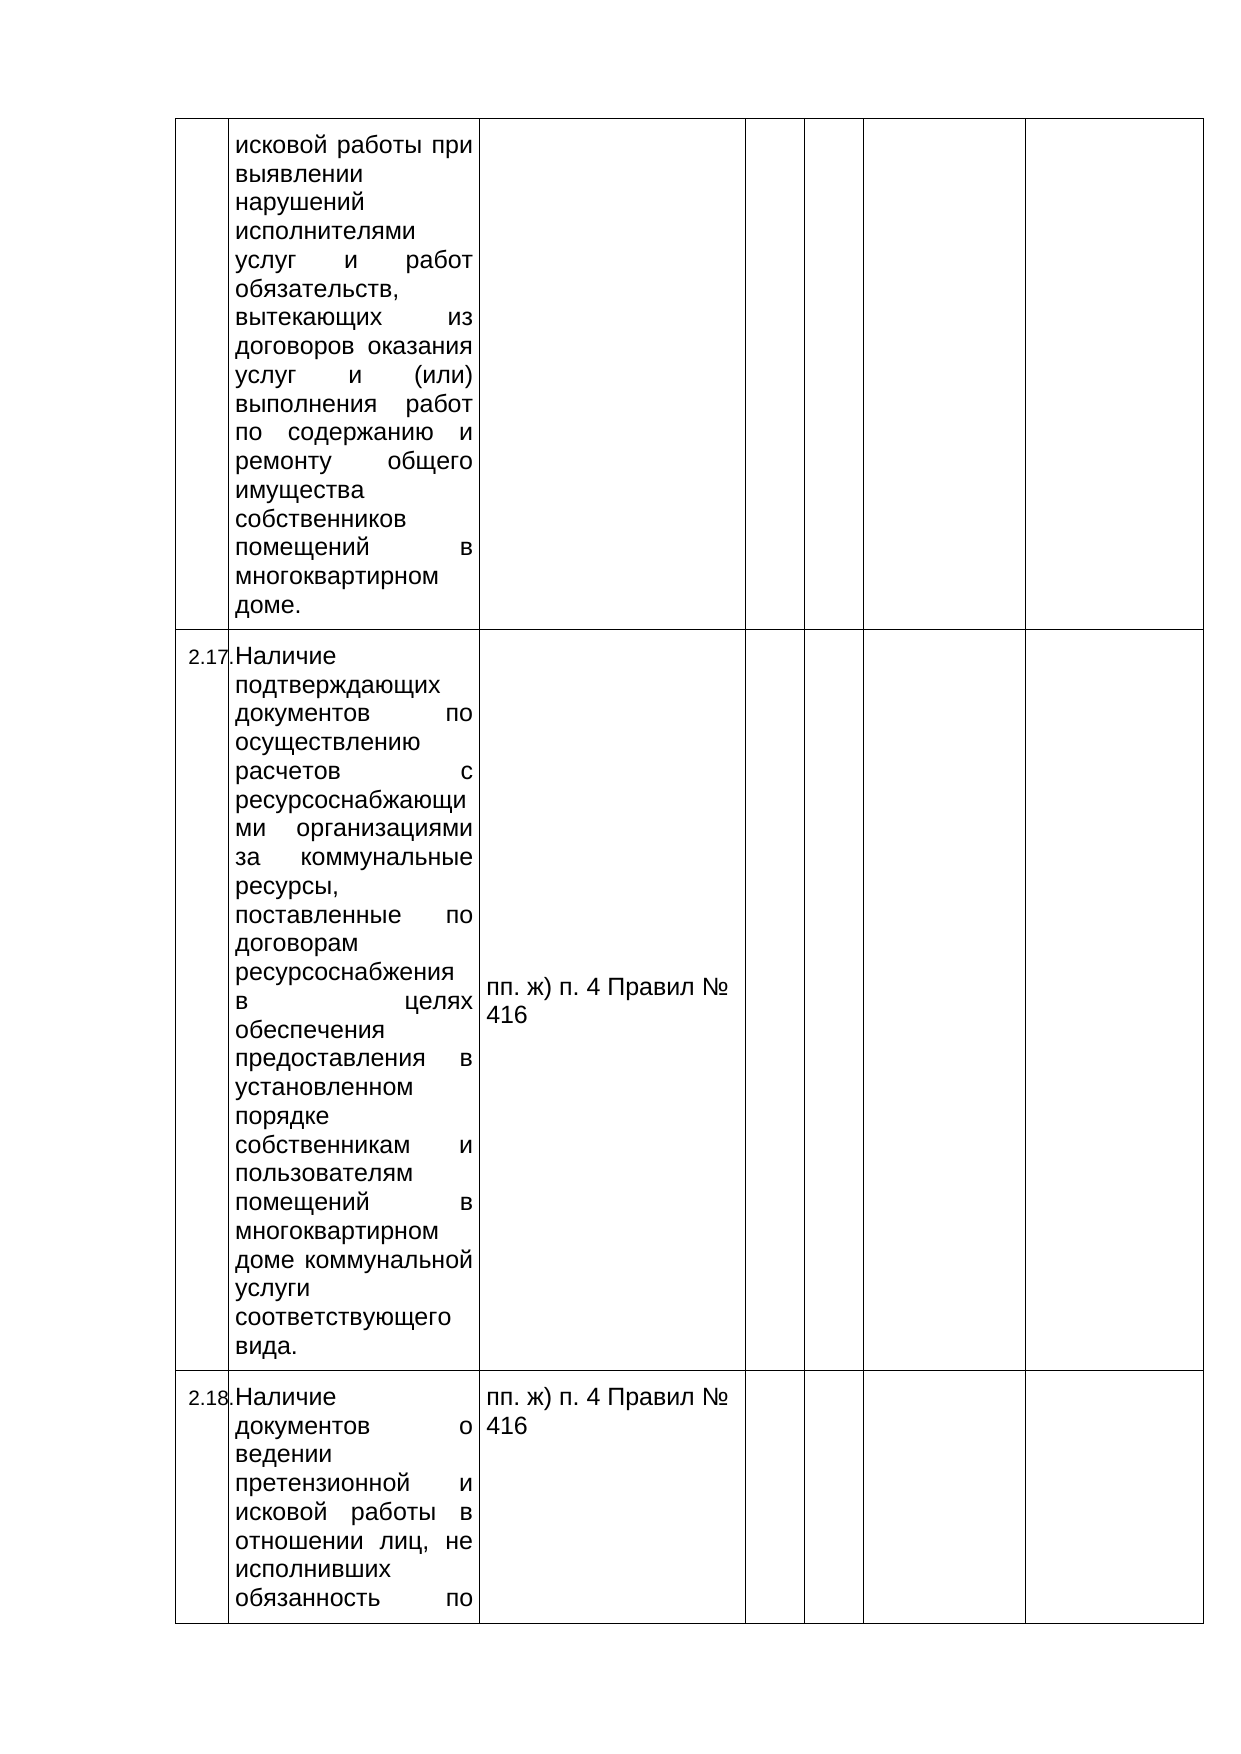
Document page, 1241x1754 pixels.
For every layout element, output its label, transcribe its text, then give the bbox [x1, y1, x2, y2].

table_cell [229, 1371, 479, 1622]
table_cell [176, 119, 228, 629]
table_cell пп. ж) п. 4 Правил № 416 [480, 630, 745, 1370]
table_cell [746, 1371, 804, 1622]
table_cell [805, 119, 863, 629]
table_cell Наличие подтверждающих документов по осуществлению расчетов с ресурсоснабжающими организациями за коммунальные ресурсы, поставленные по договорам ресурсоснабжения в целях обеспечения предоставления в установленном порядке собственникам и пользователям помещений в многоквартирном доме коммунальной услуги соответствующего вида. [229, 630, 479, 1370]
table_cell [746, 630, 804, 1370]
table_cell [864, 119, 1025, 629]
table_cell [176, 630, 228, 1370]
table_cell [229, 119, 479, 629]
table_cell [1026, 1371, 1203, 1622]
table_cell [1026, 119, 1203, 629]
table_cell [1026, 630, 1203, 1370]
table_cell [746, 119, 804, 629]
table_cell [805, 630, 863, 1370]
table_cell [864, 630, 1025, 1370]
table_cell [864, 1371, 1025, 1622]
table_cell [480, 119, 745, 629]
table_cell [805, 1371, 863, 1622]
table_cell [480, 1371, 745, 1622]
table_cell [176, 1371, 228, 1622]
